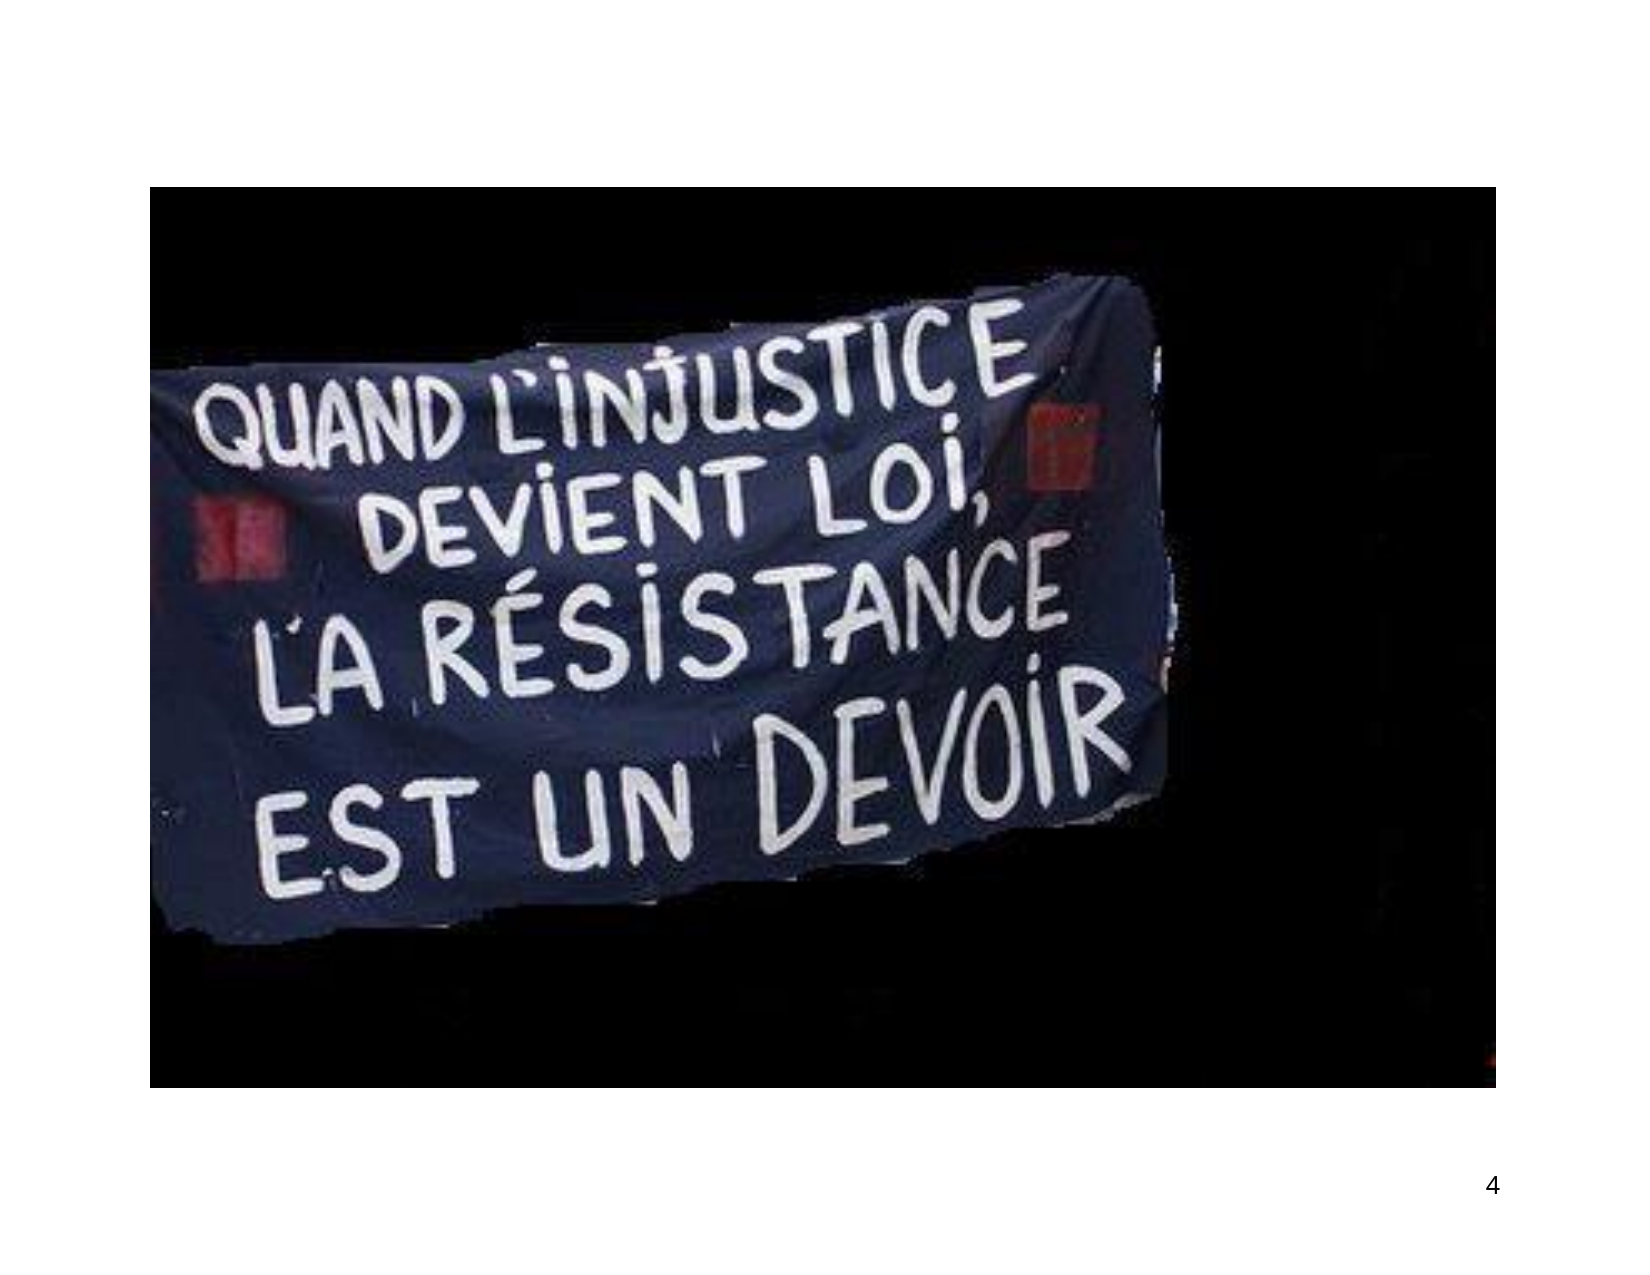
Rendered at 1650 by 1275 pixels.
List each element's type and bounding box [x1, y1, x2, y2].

picture [150, 187, 1496, 1088]
